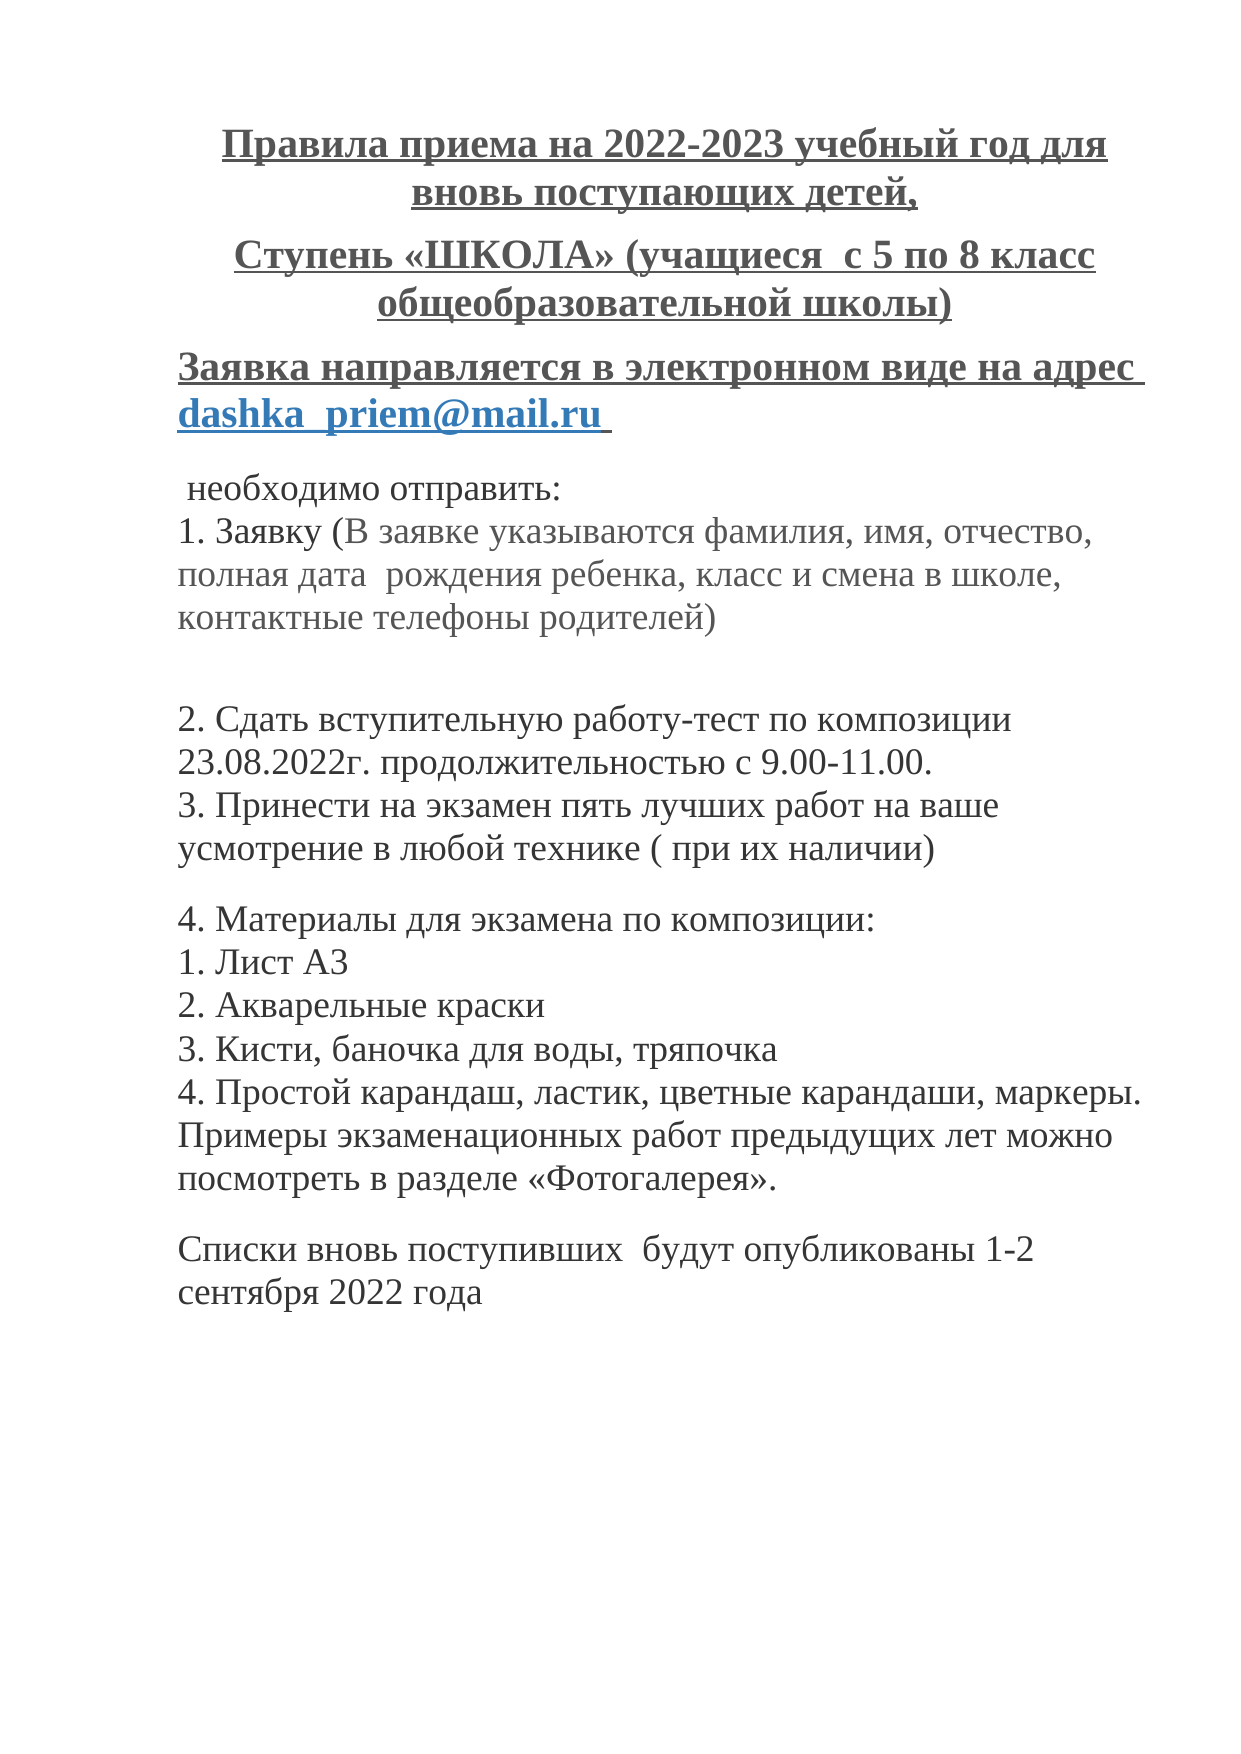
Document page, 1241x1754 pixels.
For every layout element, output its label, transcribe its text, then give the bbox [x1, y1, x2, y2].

text 2. Сдать вступительную работу-тест по композиции 23.08.2022г. продолжительностью с 9.00-11.00. 3. Принести на экзамен пять лучших работ на ваше усмотрение в любой технике ( при их наличии) [177, 653, 1152, 897]
text Правила приема на 2022-2023 учебный год для вновь поступающих детей, [177, 118, 1152, 214]
text Списки вновь поступивших будут опубликованы 1-2 сентября 2022 года [177, 1227, 1152, 1341]
text 4. Материалы для экзамена по композиции: 1. Лист А3 2. Акварельные краски 3. Кисти, баночка для воды, тряпочка 4. Простой карандаш, ластик, цветные карандаши, маркеры. Примеры экзаменационных работ предыдущих лет можно посмотреть в разделе «Фотогалерея». [177, 897, 1152, 1227]
text необходимо отправить: 1. Заявку (В заявке указываются фамилия, имя, отчество, полная дата рождения ребенка, класс и смена в школе, контактные телефоны родителей) [177, 465, 1152, 637]
text Ступень «ШКОЛА» (учащиеся с 5 по 8 класс общеобразовательной школы) [177, 229, 1152, 325]
text Заявка направляется в электронном виде на адрес dashka_priem@mail.ru [177, 341, 1152, 465]
